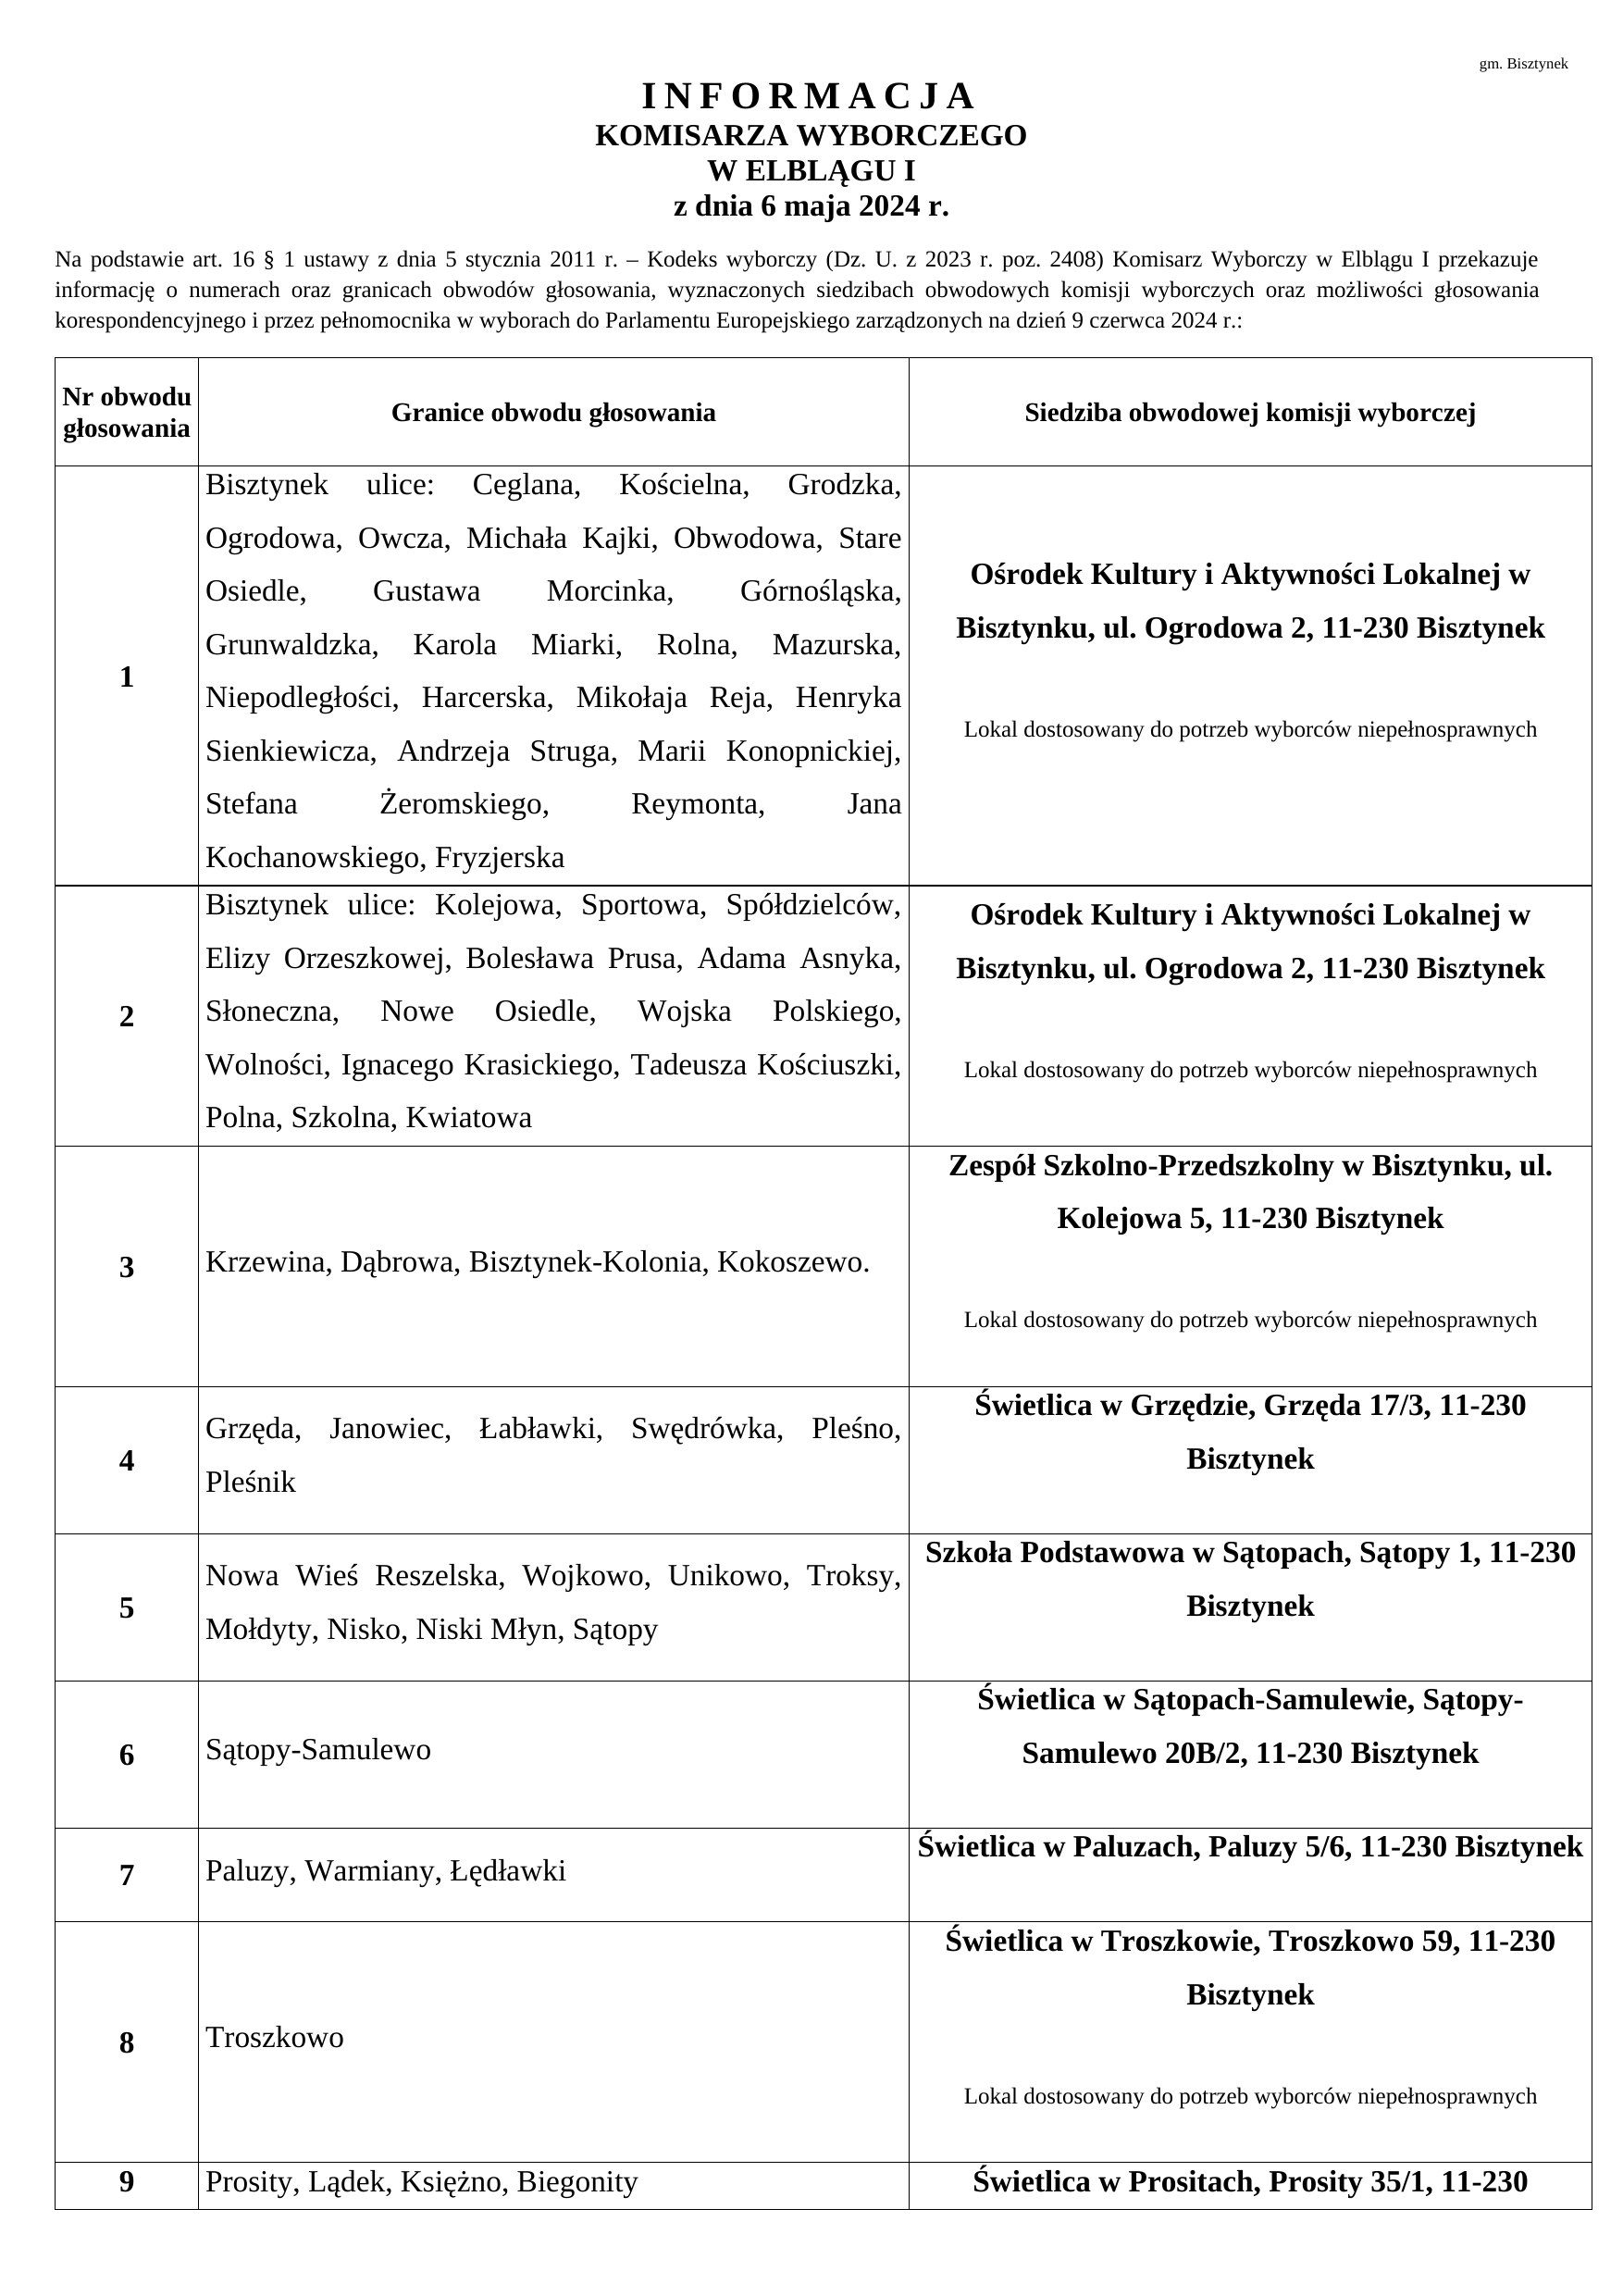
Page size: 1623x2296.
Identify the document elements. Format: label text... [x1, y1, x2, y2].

table_cell Grzęda, Janowiec, Łabławki, Swędrówka, Pleśno, Pleśnik [199, 1387, 909, 1533]
table_cell 6 [56, 1682, 198, 1828]
table_cell 7 [56, 1829, 198, 1921]
table_cell Świetlica w Paluzach, Paluzy 5/6, 11-230 Bisztynek [910, 1829, 1592, 1921]
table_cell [910, 2163, 1592, 2209]
table_cell Zespół Szkolno-Przedszkolny w Bisztynku, ul. Kolejowa 5, 11-230 Bisztynek Lokal dostosowany do potrzeb wyborców niepełnosprawnych [910, 1147, 1592, 1385]
table_cell Szkoła Podstawowa w Sątopach, Sątopy 1, 11-230 Bisztynek [910, 1534, 1592, 1681]
table_cell 1 [56, 466, 198, 885]
table_cell Krzewina, Dąbrowa, Bisztynek-Kolonia, Kokoszewo. [199, 1147, 909, 1385]
table_cell Paluzy, Warmiany, Łędławki [199, 1829, 909, 1921]
table_cell Ośrodek Kultury i Aktywności Lokalnej w Bisztynku, ul. Ogrodowa 2, 11-230 Bisztynek Lokal dostosowany do potrzeb wyborców niepełnosprawnych [910, 466, 1592, 885]
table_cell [199, 2163, 909, 2209]
table_cell 4 [56, 1387, 198, 1533]
table_header Nr obwodu głosowania [56, 358, 198, 465]
text Na podstawie art. 16 § 1 ustawy z dnia 5 stycznia 2011 r. – Kodeks wyborczy (Dz. U. z 2023 r. poz. 2408) Komisarz Wyborczy w Elblągu I przekazuje informację o numerach oraz granicach obwodów głosowania, wyznaczonych siedzibach obwodowych komisji wyborczych oraz możliwości głosowania korespondencyjnego i przez pełnomocnika w wyborach do Parlamentu Europejskiego zarządzonych na dzień 9 czerwca 2024 r.: [55, 245, 1541, 333]
text gm. Bisztynek [55, 55, 1568, 72]
table_header Granice obwodu głosowania [199, 358, 909, 465]
table_cell 8 [56, 1922, 198, 2162]
table_cell 2 [56, 887, 198, 1146]
table_cell 3 [56, 1147, 198, 1385]
table_cell 9 [56, 2163, 198, 2209]
text z dnia 6 maja 2024 r. [55, 188, 1568, 245]
table_cell Bisztynek ulice: Ceglana, Kościelna, Grodzka, Ogrodowa, Owcza, Michała Kajki, Obwodowa, Stare Osiedle, Gustawa Morcinka, Górnośląska, Grunwaldzka, Karola Miarki, Rolna, Mazurska, Niepodległości, Harcerska, Mikołaja Reja, Henryka Sienkiewicza, Andrzeja Struga, Marii Konopnickiej, Stefana Żeromskiego, Reymonta, Jana Kochanowskiego, Fryzjerska [199, 466, 909, 885]
table_cell Sątopy-Samulewo [199, 1682, 909, 1828]
table_cell Ośrodek Kultury i Aktywności Lokalnej w Bisztynku, ul. Ogrodowa 2, 11-230 Bisztynek Lokal dostosowany do potrzeb wyborców niepełnosprawnych [910, 887, 1592, 1146]
table_cell Nowa Wieś Reszelska, Wojkowo, Unikowo, Troksy, Mołdyty, Nisko, Niski Młyn, Sątopy [199, 1534, 909, 1681]
table_cell Troszkowo [199, 1922, 909, 2162]
table_cell 5 [56, 1534, 198, 1681]
table_cell Świetlica w Troszkowie, Troszkowo 59, 11-230 Bisztynek Lokal dostosowany do potrzeb wyborców niepełnosprawnych [910, 1922, 1592, 2162]
table_cell Świetlica w Sątopach-Samulewie, Sątopy-Samulewo 20B/2, 11-230 Bisztynek [910, 1682, 1592, 1828]
table_header Siedziba obwodowej komisji wyborczej [910, 358, 1592, 465]
table_cell Świetlica w Grzędzie, Grzęda 17/3, 11-230 Bisztynek [910, 1387, 1592, 1533]
table_cell Bisztynek ulice: Kolejowa, Sportowa, Spółdzielców, Elizy Orzeszkowej, Bolesława Prusa, Adama Asnyka, Słoneczna, Nowe Osiedle, Wojska Polskiego, Wolności, Ignacego Krasickiego, Tadeusza Kościuszki, Polna, Szkolna, Kwiatowa [199, 887, 909, 1146]
text INFORMACJA KOMISARZA WYBORCZEGO W ELBLĄGU I [55, 72, 1568, 188]
